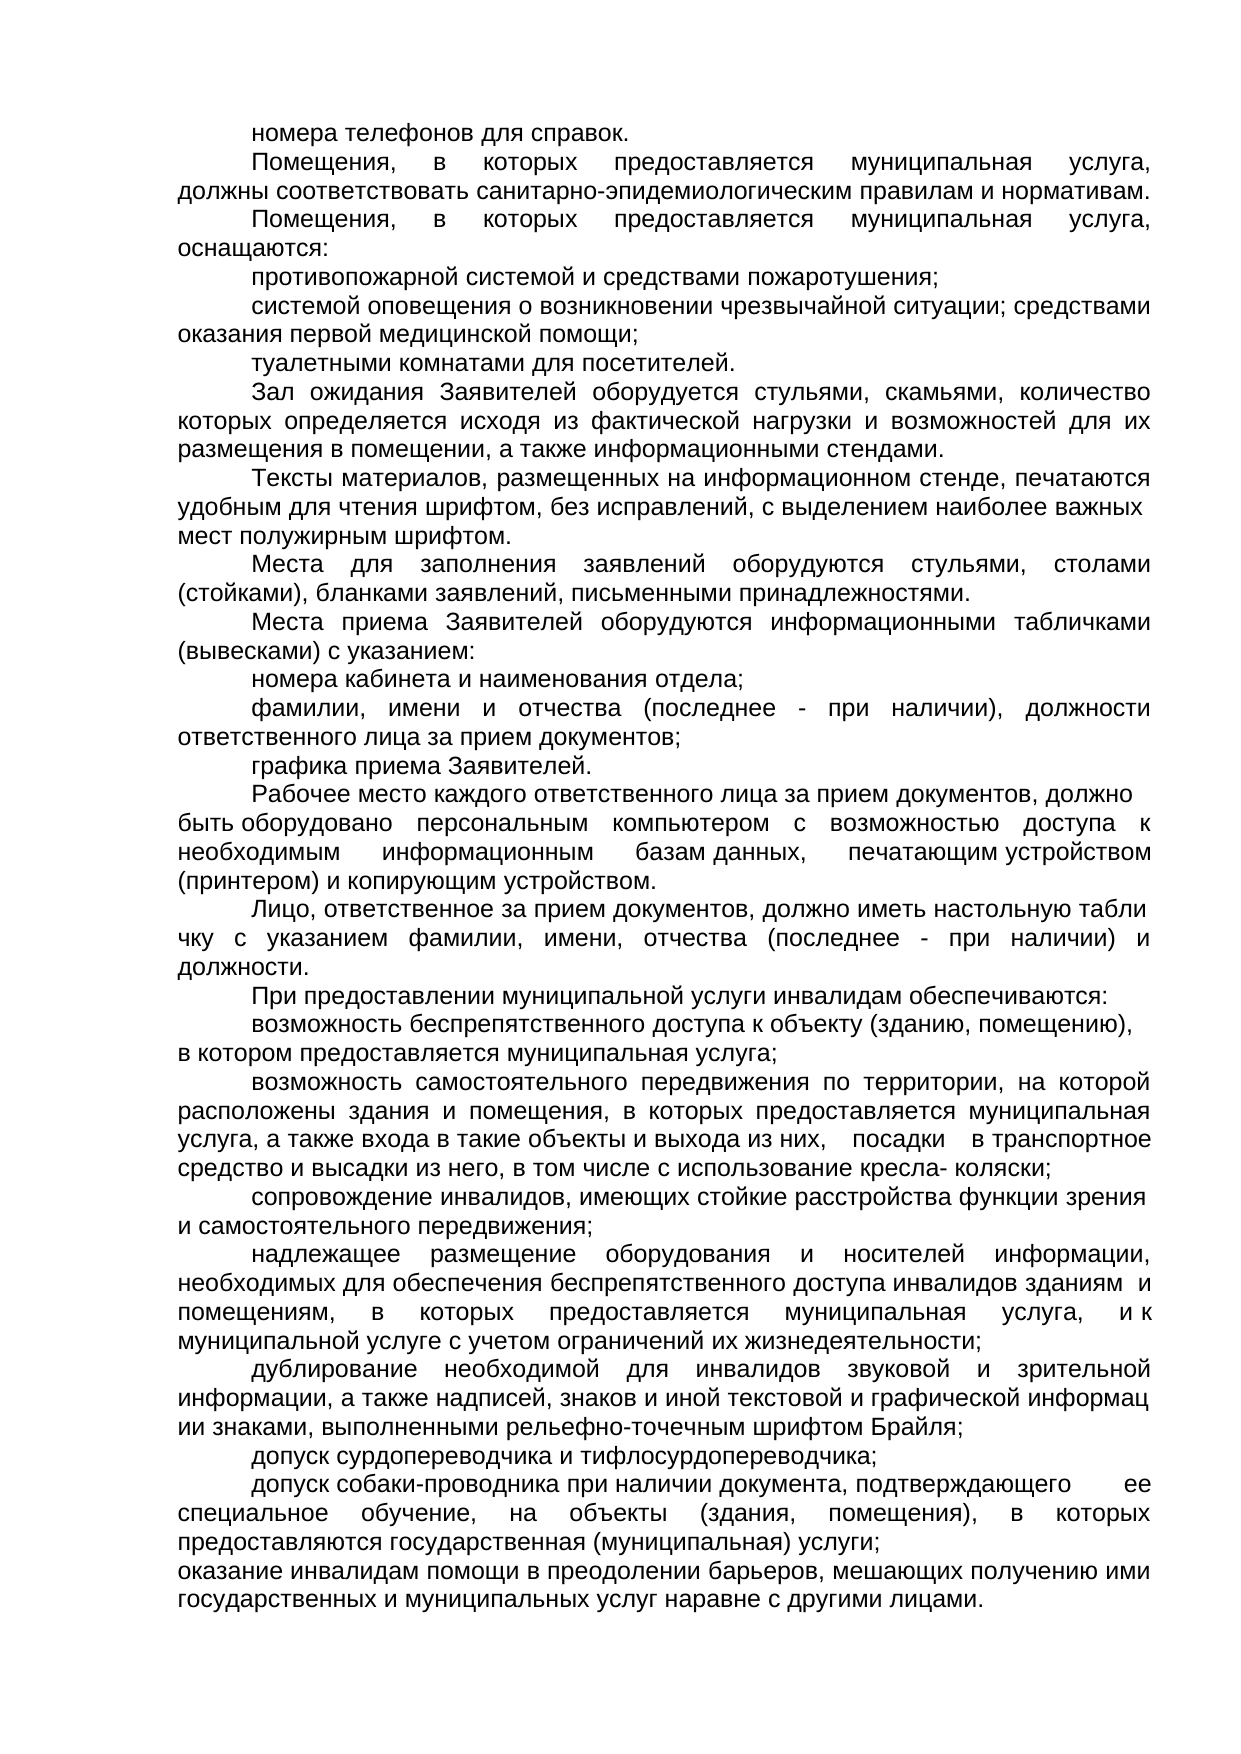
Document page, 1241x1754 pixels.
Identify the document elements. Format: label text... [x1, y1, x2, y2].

text противопожарной системой и средствами пожаротушения; [177, 262, 1152, 291]
text возможность самостоятельного передвижения по территории, на которой расположены здания и помещения, в которых предоставляется муниципальная услуга, а также входа в такие объекты и выхода из них, посадки в транспортное средство и высадки из него, в том числе с использование кресла- коляски; [177, 1067, 1152, 1182]
text допуск сурдопереводчика и тифлосурдопереводчика; [177, 1441, 1152, 1469]
text оказание инвалидам помощи в преодолении барьеров, мешающих получению ими государственных и муниципальных услуг наравне с другими лицами. [177, 1556, 1152, 1613]
text дублирование необходимой для инвалидов звуковой и зрительной информации, а также надписей, знаков и иной текстовой и графической информации знаками, выполненными рельефно-точечным шрифтом Брайля; [177, 1354, 1152, 1441]
text Рабочее место каждого ответственного лица за прием документов, должно быть оборудовано персональным компьютером с возможностью доступа к необходимым информационным базам данных, печатающим устройством (принтером) и копирующим устройством. [177, 779, 1152, 894]
text фамилии, имени и отчества (последнее - при наличии), должности ответственного лица за прием документов; [177, 693, 1152, 751]
text графика приема Заявителей. [177, 751, 1152, 779]
text Помещения, в которых предоставляется муниципальная услуга, оснащаются: [177, 204, 1152, 262]
text туалетными комнатами для посетителей. [177, 348, 1152, 377]
text Лицо, ответственное за прием документов, должно иметь настольную табличку с указанием фамилии, имени, отчества (последнее - при наличии) и должности. [177, 894, 1152, 981]
text Зал ожидания Заявителей оборудуется стульями, скамьями, количество которых определяется исходя из фактической нагрузки и возможностей для их размещения в помещении, а также информационными стендами. [177, 377, 1152, 463]
text сопровождение инвалидов, имеющих стойкие расстройства функции зрения и самостоятельного передвижения; [177, 1182, 1152, 1239]
text допуск собаки-проводника при наличии документа, подтверждающего ее специальное обучение, на объекты (здания, помещения), в которых предоставляются государственная (муниципальная) услуги; [177, 1469, 1152, 1556]
text номера телефонов для справок. [177, 118, 1152, 147]
text возможность беспрепятственного доступа к объекту (зданию, помещению), в котором предоставляется муниципальная услуга; [177, 1009, 1152, 1067]
text номера кабинета и наименования отдела; [177, 664, 1152, 693]
text Помещения, в которых предоставляется муниципальная услуга, должны соответствовать санитарно-эпидемиологическим правилам и нормативам. [177, 147, 1152, 204]
text надлежащее размещение оборудования и носителей информации, необходимых для обеспечения беспрепятственного доступа инвалидов зданиям и помещениям, в которых предоставляется муниципальная услуга, и к муниципальной услуге с учетом ограничений их жизнедеятельности; [177, 1239, 1152, 1354]
text Места для заполнения заявлений оборудуются стульями, столами (стойками), бланками заявлений, письменными принадлежностями. [177, 549, 1152, 607]
text системой оповещения о возникновении чрезвычайной ситуации; средствами оказания первой медицинской помощи; [177, 291, 1152, 348]
text При предоставлении муниципальной услуги инвалидам обеспечиваются: [177, 981, 1152, 1009]
text Места приема Заявителей оборудуются информационными табличками (вывесками) с указанием: [177, 607, 1152, 664]
text Тексты материалов, размещенных на информационном стенде, печатаются удобным для чтения шрифтом, без исправлений, с выделением наиболее важных мест полужирным шрифтом. [177, 463, 1152, 549]
